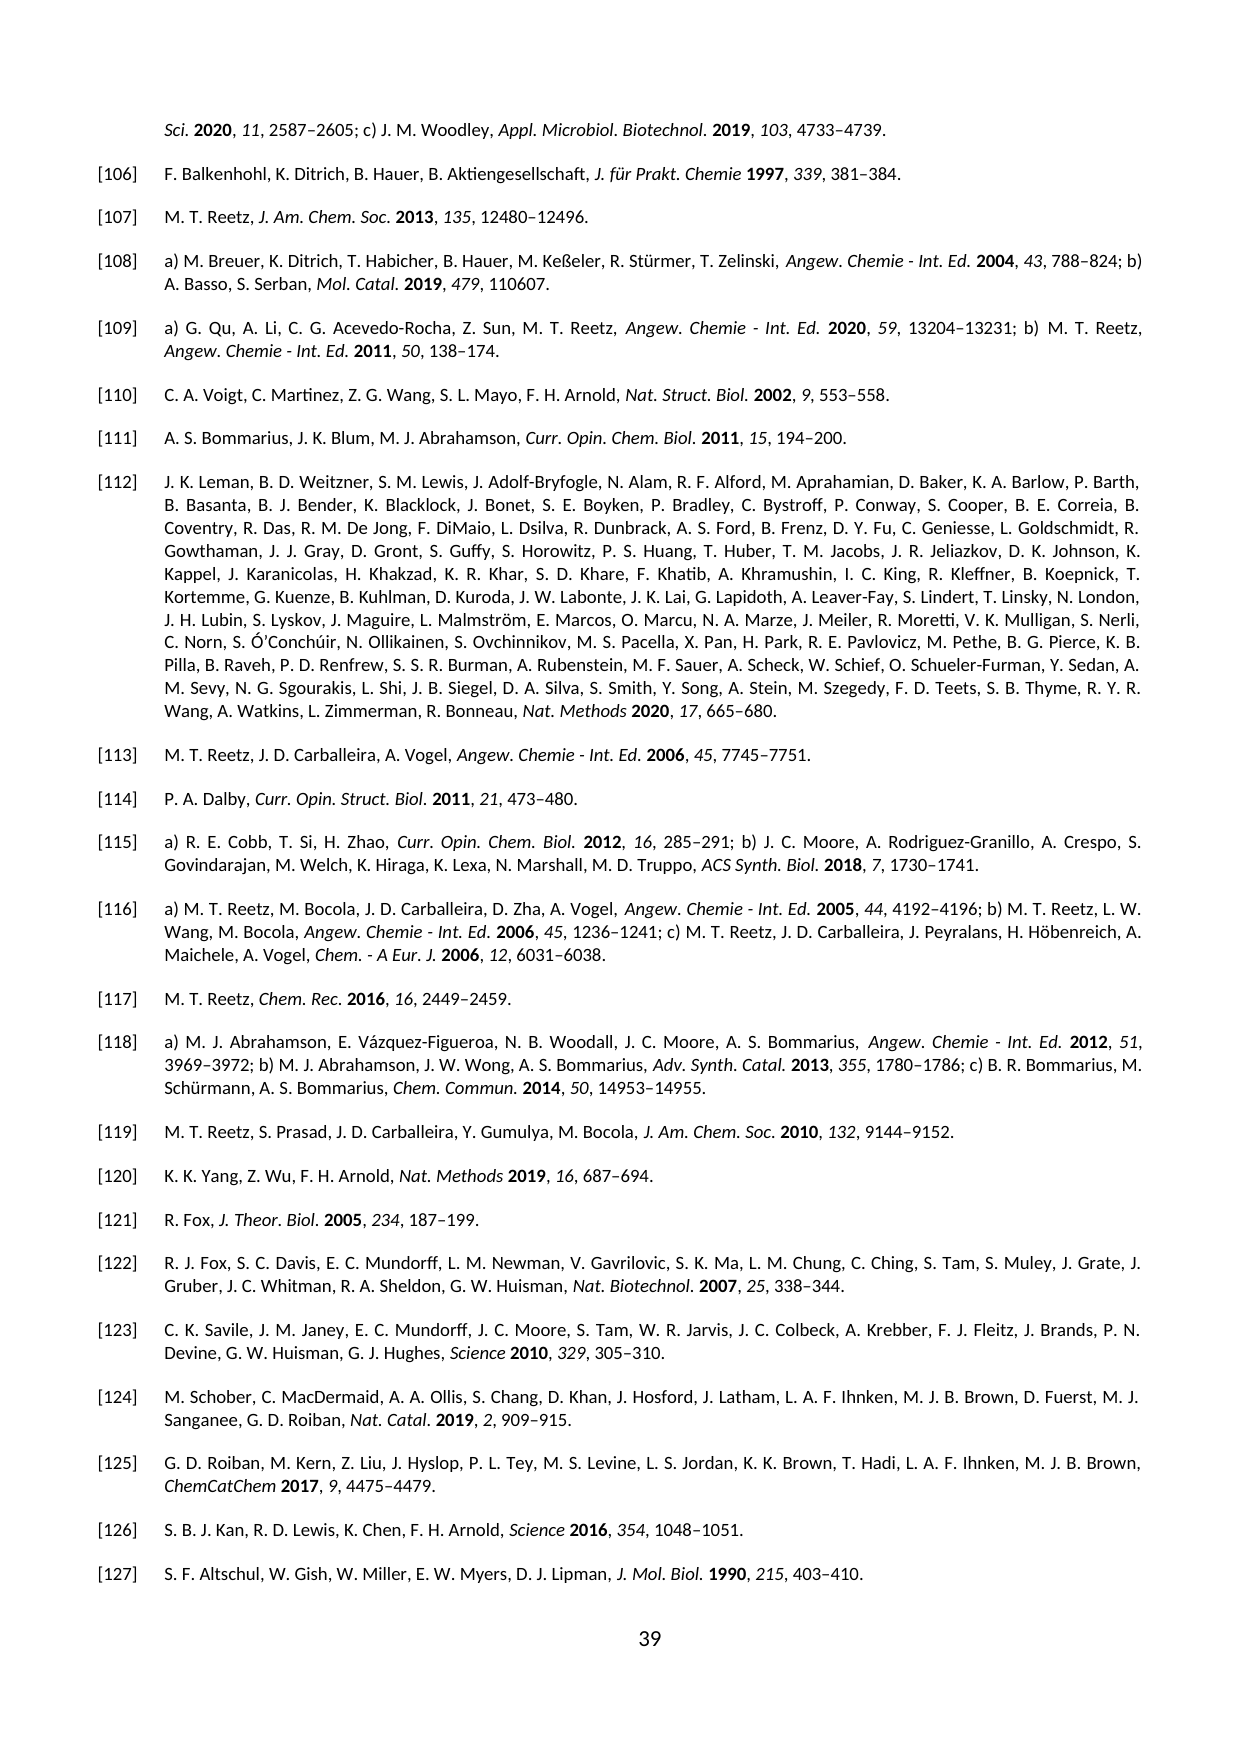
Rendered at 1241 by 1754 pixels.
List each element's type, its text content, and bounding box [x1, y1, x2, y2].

text [110] C. A. Voigt, C. Martinez, Z. G. Wang, S. L. Mayo, F. H. Arnold, Nat. Struct. Biol. 2002, 9, 553–558. [97, 383, 1143, 406]
text [127] S. F. Altschul, W. Gish, W. Miller, E. W. Myers, D. J. Lipman, J. Mol. Biol. 1990, 215, 403–410. [97, 1562, 1143, 1585]
text [122] R. J. Fox, S. C. Davis, E. C. Mundorff, L. M. Newman, V. Gavrilovic, S. K. Ma, L. M. Chung, C. Ching, S. Tam, S. Muley, J. Grate, J. Gruber, J. C. Whitman, R. A. Sheldon, G. W. Huisman, Nat. Biotechnol. 2007, 25, 338–344. [97, 1251, 1143, 1297]
text [108] a) M. Breuer, K. Ditrich, T. Habicher, B. Hauer, M. Keßeler, R. Stürmer, T. Zelinski, Angew. Chemie - Int. Ed. 2004, 43, 788–824; b) A. Basso, S. Serban, Mol. Catal. 2019, 479, 110607. [97, 249, 1143, 295]
text [118] a) M. J. Abrahamson, E. Vázquez-Figueroa, N. B. Woodall, J. C. Moore, A. S. Bommarius, Angew. Chemie - Int. Ed. 2012, 51, 3969–3972; b) M. J. Abrahamson, J. W. Wong, A. S. Bommarius, Adv. Synth. Catal. 2013, 355, 1780–1786; c) B. R. Bommarius, M. Schürmann, A. S. Bommarius, Chem. Commun. 2014, 50, 14953–14955. [97, 1031, 1143, 1099]
text [109] a) G. Qu, A. Li, C. G. Acevedo-Rocha, Z. Sun, M. T. Reetz, Angew. Chemie - Int. Ed. 2020, 59, 13204–13231; b) M. T. Reetz, Angew. Chemie - Int. Ed. 2011, 50, 138–174. [97, 316, 1143, 362]
text [120] K. K. Yang, Z. Wu, F. H. Arnold, Nat. Methods 2019, 16, 687–694. [97, 1164, 1143, 1187]
text [119] M. T. Reetz, S. Prasad, J. D. Carballeira, Y. Gumulya, M. Bocola, J. Am. Chem. Soc. 2010, 132, 9144–9152. [97, 1120, 1143, 1143]
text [97, 118, 1143, 141]
text [106] F. Balkenhohl, K. Ditrich, B. Hauer, B. Aktiengesellschaft, J. für Prakt. Chemie 1997, 339, 381–384. [97, 162, 1143, 185]
text [121] R. Fox, J. Theor. Biol. 2005, 234, 187–199. [97, 1208, 1143, 1231]
text [112] J. K. Leman, B. D. Weitzner, S. M. Lewis, J. Adolf-Bryfogle, N. Alam, R. F. Alford, M. Aprahamian, D. Baker, K. A. Barlow, P. Barth, B. Basanta, B. J. Bender, K. Blacklock, J. Bonet, S. E. Boyken, P. Bradley, C. Bystroff, P. Conway, S. Cooper, B. E. Correia, B. Coventry, R. Das, R. M. De Jong, F. DiMaio, L. Dsilva, R. Dunbrack, A. S. Ford, B. Frenz, D. Y. Fu, C. Geniesse, L. Goldschmidt, R. Gowthaman, J. J. Gray, D. Gront, S. Guffy, S. Horowitz, P. S. Huang, T. Huber, T. M. Jacobs, J. R. Jeliazkov, D. K. Johnson, K. Kappel, J. Karanicolas, H. Khakzad, K. R. Khar, S. D. Khare, F. Khatib, A. Khramushin, I. C. King, R. Kleffner, B. Koepnick, T. Kortemme, G. Kuenze, B. Kuhlman, D. Kuroda, J. W. Labonte, J. K. Lai, G. Lapidoth, A. Leaver-Fay, S. Lindert, T. Linsky, N. London, J. H. Lubin, S. Lyskov, J. Maguire, L. Malmström, E. Marcos, O. Marcu, N. A. Marze, J. Meiler, R. Moretti, V. K. Mulligan, S. Nerli, C. Norn, S. Ó’Conchúir, N. Ollikainen, S. Ovchinnikov, M. S. Pacella, X. Pan, H. Park, R. E. Pavlovicz, M. Pethe, B. G. Pierce, K. B. Pilla, B. Raveh, P. D. Renfrew, S. S. R. Burman, A. Rubenstein, M. F. Sauer, A. Scheck, W. Schief, O. Schueler-Furman, Y. Sedan, A. M. Sevy, N. G. Sgourakis, L. Shi, J. B. Siegel, D. A. Silva, S. Smith, Y. Song, A. Stein, M. Szegedy, F. D. Teets, S. B. Thyme, R. Y. R. Wang, A. Watkins, L. Zimmerman, R. Bonneau, Nat. Methods 2020, 17, 665–680. [97, 470, 1143, 722]
text [113] M. T. Reetz, J. D. Carballeira, A. Vogel, Angew. Chemie - Int. Ed. 2006, 45, 7745–7751. [97, 743, 1143, 766]
text [126] S. B. J. Kan, R. D. Lewis, K. Chen, F. H. Arnold, Science 2016, 354, 1048–1051. [97, 1518, 1143, 1541]
text [124] M. Schober, C. MacDermaid, A. A. Ollis, S. Chang, D. Khan, J. Hosford, J. Latham, L. A. F. Ihnken, M. J. B. Brown, D. Fuerst, M. J. Sanganee, G. D. Roiban, Nat. Catal. 2019, 2, 909–915. [97, 1385, 1143, 1431]
text [125] G. D. Roiban, M. Kern, Z. Liu, J. Hyslop, P. L. Tey, M. S. Levine, L. S. Jordan, K. K. Brown, T. Hadi, L. A. F. Ihnken, M. J. B. Brown, ChemCatChem 2017, 9, 4475–4479. [97, 1451, 1143, 1497]
text [116] a) M. T. Reetz, M. Bocola, J. D. Carballeira, D. Zha, A. Vogel, Angew. Chemie - Int. Ed. 2005, 44, 4192–4196; b) M. T. Reetz, L. W. Wang, M. Bocola, Angew. Chemie - Int. Ed. 2006, 45, 1236–1241; c) M. T. Reetz, J. D. Carballeira, J. Peyralans, H. Höbenreich, A. Maichele, A. Vogel, Chem. - A Eur. J. 2006, 12, 6031–6038. [97, 897, 1143, 966]
text [123] C. K. Savile, J. M. Janey, E. C. Mundorff, J. C. Moore, S. Tam, W. R. Jarvis, J. C. Colbeck, A. Krebber, F. J. Fleitz, J. Brands, P. N. Devine, G. W. Huisman, G. J. Hughes, Science 2010, 329, 305–310. [97, 1318, 1143, 1364]
text [111] A. S. Bommarius, J. K. Blum, M. J. Abrahamson, Curr. Opin. Chem. Biol. 2011, 15, 194–200. [97, 426, 1143, 449]
text [114] P. A. Dalby, Curr. Opin. Struct. Biol. 2011, 21, 473–480. [97, 787, 1143, 810]
text [115] a) R. E. Cobb, T. Si, H. Zhao, Curr. Opin. Chem. Biol. 2012, 16, 285–291; b) J. C. Moore, A. Rodriguez-Granillo, A. Crespo, S. Govindarajan, M. Welch, K. Hiraga, K. Lexa, N. Marshall, M. D. Truppo, ACS Synth. Biol. 2018, 7, 1730–1741. [97, 831, 1143, 876]
text [107] M. T. Reetz, J. Am. Chem. Soc. 2013, 135, 12480–12496. [97, 206, 1143, 228]
text [117] M. T. Reetz, Chem. Rec. 2016, 16, 2449–2459. [97, 987, 1143, 1010]
